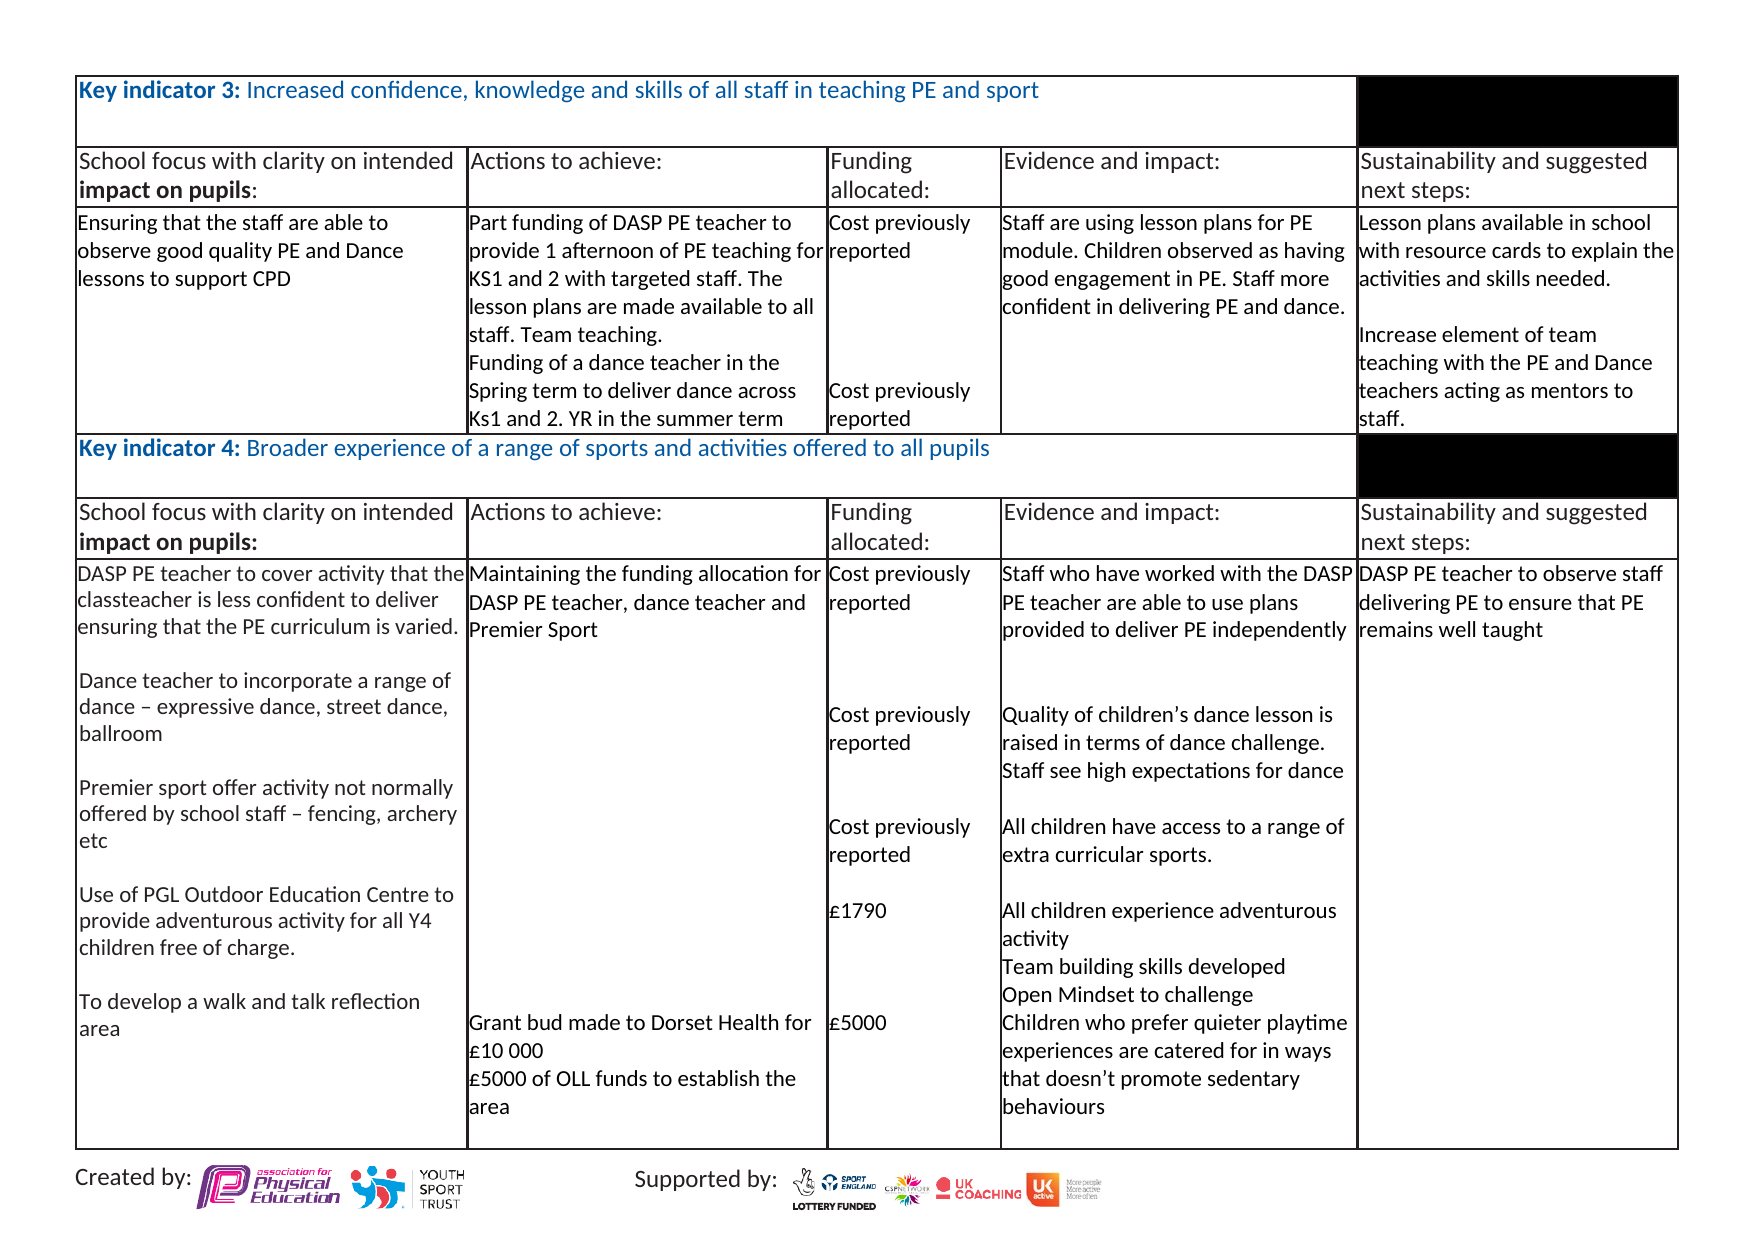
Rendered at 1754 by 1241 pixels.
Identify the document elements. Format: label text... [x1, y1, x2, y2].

table_cell Sustainability and suggested next steps: [1359, 499, 1677, 557]
table_cell Funding allocated: [829, 499, 1000, 557]
table_cell [1359, 435, 1677, 497]
table_cell School focus with clarity on intended impact on pupils: [77, 148, 466, 206]
picture [250, 1168, 340, 1203]
table_cell Staff who have worked with the DASP PE teacher are able to use plans provided to deliver PE independently Quality of children’s dance lesson is raised in terms of dance challenge. Staff see high expectations for dance All children have access to a range of extra curricular sports. All children experience adventurous activity Team building skills developed Open Mindset to challenge Children who prefer quieter playtime experiences are catered for in ways that doesn’t promote sedentary behaviours [1002, 560, 1356, 1148]
table_cell DASP PE teacher to observe staff delivering PE to ensure that PE remains well taught [1359, 560, 1677, 1148]
picture [885, 1167, 930, 1212]
table_cell Evidence and impact: [1002, 148, 1356, 206]
table_cell Ensuring that the staff are able to observe good quality PE and Dance lessons to support CPD [77, 208, 466, 432]
picture [936, 1177, 951, 1199]
table_cell Evidence and impact: [1002, 499, 1356, 557]
table_cell Part funding of DASP PE teacher to provide 1 afternoon of PE teaching for KS1 and 2 with targeted staff. The lesson plans are made available to all staff. Team teaching. Funding of a dance teacher in the Spring term to deliver dance across Ks1 and 2. YR in the summer term [469, 208, 826, 432]
table_cell DASP PE teacher to cover activity that the classteacher is less confident to deliver ensuring that the PE curriculum is varied. Dance teacher to incorporate a range of dance – expressive dance, street dance, ballroom Premier sport offer activity not normally offered by school staff – fencing, archery etc Use of PGL Outdoor Education Centre to provide adventurous activity for all Y4 children free of charge. To develop a walk and talk reflection area [77, 560, 466, 1148]
picture [821, 1174, 838, 1191]
picture [350, 1166, 464, 1209]
table_cell Actions to achieve: [469, 148, 826, 206]
table_cell Maintaining the funding allocation for DASP PE teacher, dance teacher and Premier Sport Grant bud made to Dorset Health for £10 000 £5000 of OLL funds to establish the area [469, 560, 826, 1148]
picture [793, 1168, 815, 1196]
picture [1025, 1171, 1102, 1207]
picture [955, 1179, 1022, 1199]
table_cell Funding allocated: [829, 148, 1000, 206]
table_header [1359, 77, 1677, 146]
picture [366, 1186, 390, 1209]
picture [841, 1176, 876, 1189]
table_cell Lesson plans available in school with resource cards to explain the activities and skills needed. Increase element of team teaching with the PE and Dance teachers acting as mentors to staff. [1359, 208, 1677, 432]
table_cell Cost previously reported Cost previously reported Cost previously reported £1790 £5000 [829, 560, 1000, 1148]
table_cell Sustainability and suggested next steps: [1359, 148, 1677, 206]
table_cell Key indicator 4: Broader experience of a range of sports and activities offered to all pupils [77, 435, 1356, 497]
table_header Key indicator 3: Increased confidence, knowledge and skills of all staff in teaching PE and sport [77, 77, 1356, 146]
table_cell Cost previously reported Cost previously reported [829, 208, 1000, 432]
table_cell Staff are using lesson plans for PE module. Children observed as having good engagement in PE. Staff more confident in delivering PE and dance. [1002, 208, 1356, 432]
table_cell Actions to achieve: [469, 499, 826, 557]
table_cell School focus with clarity on intended impact on pupils: [77, 499, 466, 557]
picture [203, 1168, 246, 1208]
